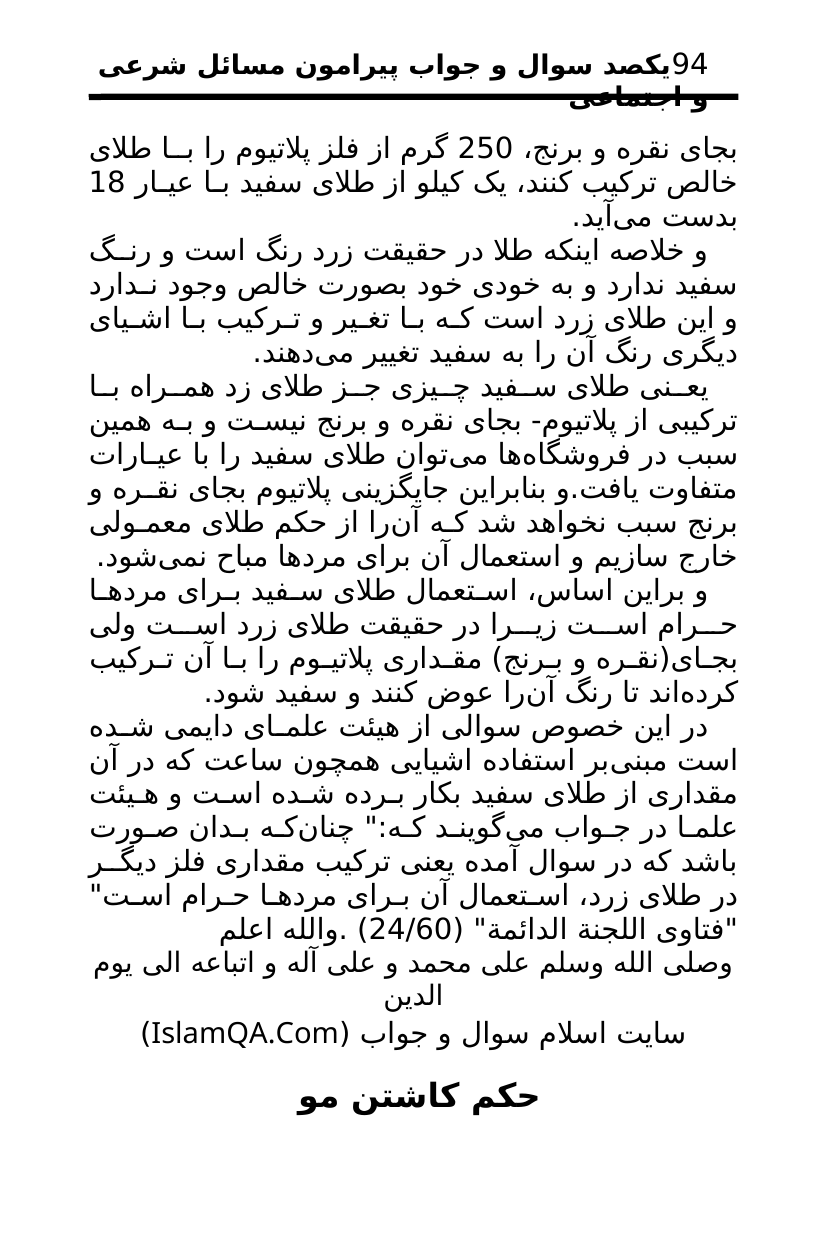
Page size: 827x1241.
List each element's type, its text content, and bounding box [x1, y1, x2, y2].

text و براین اساس، استعمال طلای سفید برای مردها حرام است زیرا در حقیقت طلای زرد است ولی بجای(نقره و برنج) مقداری پلاتیوم را با آن ترکیب کرده‌اند تا رنگ آن‌را عوض کنند و سفید شود. [89, 573, 738, 709]
text وصلی الله وسلم علی محمد و علی آله و اتباعه الی یوم الدین [89, 947, 738, 1012]
text یعنی طلای سفید چیزی جز طلای زد همراه با ترکیبی از پلاتیوم- بجای نقره و برنج نیست و به همین سبب در فروشگاه‌ها می‌توان طلای سفید را با عیارات متفاوت یافت.و بنابراین جایگزینی پلاتیوم بجای نقره و برنج سبب نخواهد شد که آن‌را از حکم طلای معمولی خارج سازیم و استعمال آن برای مردها مباح نمی‌شود. [89, 369, 738, 573]
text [89, 132, 738, 233]
text سایت اسلام سوال و جواب (IslamQA.Com) [89, 1012, 738, 1052]
text حکم کاشتن مو [89, 1077, 738, 1116]
text و خلاصه اینکه طلا در حقیقت زرد رنگ است و رنگ سفید ندارد و به خودی خود بصورت خالص وجود ندارد و این طلای زرد است که با تغیر و ترکیب با اشیای دیگری رنگ آن را به سفید تغییر می‌دهند. [89, 233, 738, 369]
text در این خصوص سوالی از هیئت علمای دایمی شده است مبنی‌بر استفاده اشیایی همچون ساعت که در آن مقداری از طلای سفید بکار برده شده است و هیئت علما در جواب می‌گویند که:" چنان‌که بدان صورت باشد که در سوال آمده یعنی ترکیب مقداری فلز دیگر در طلای زرد، استعمال آن برای مردها حرام است" "فتاوى اللجنة الدائمة" (24/60) .والله اعلم [89, 709, 738, 947]
